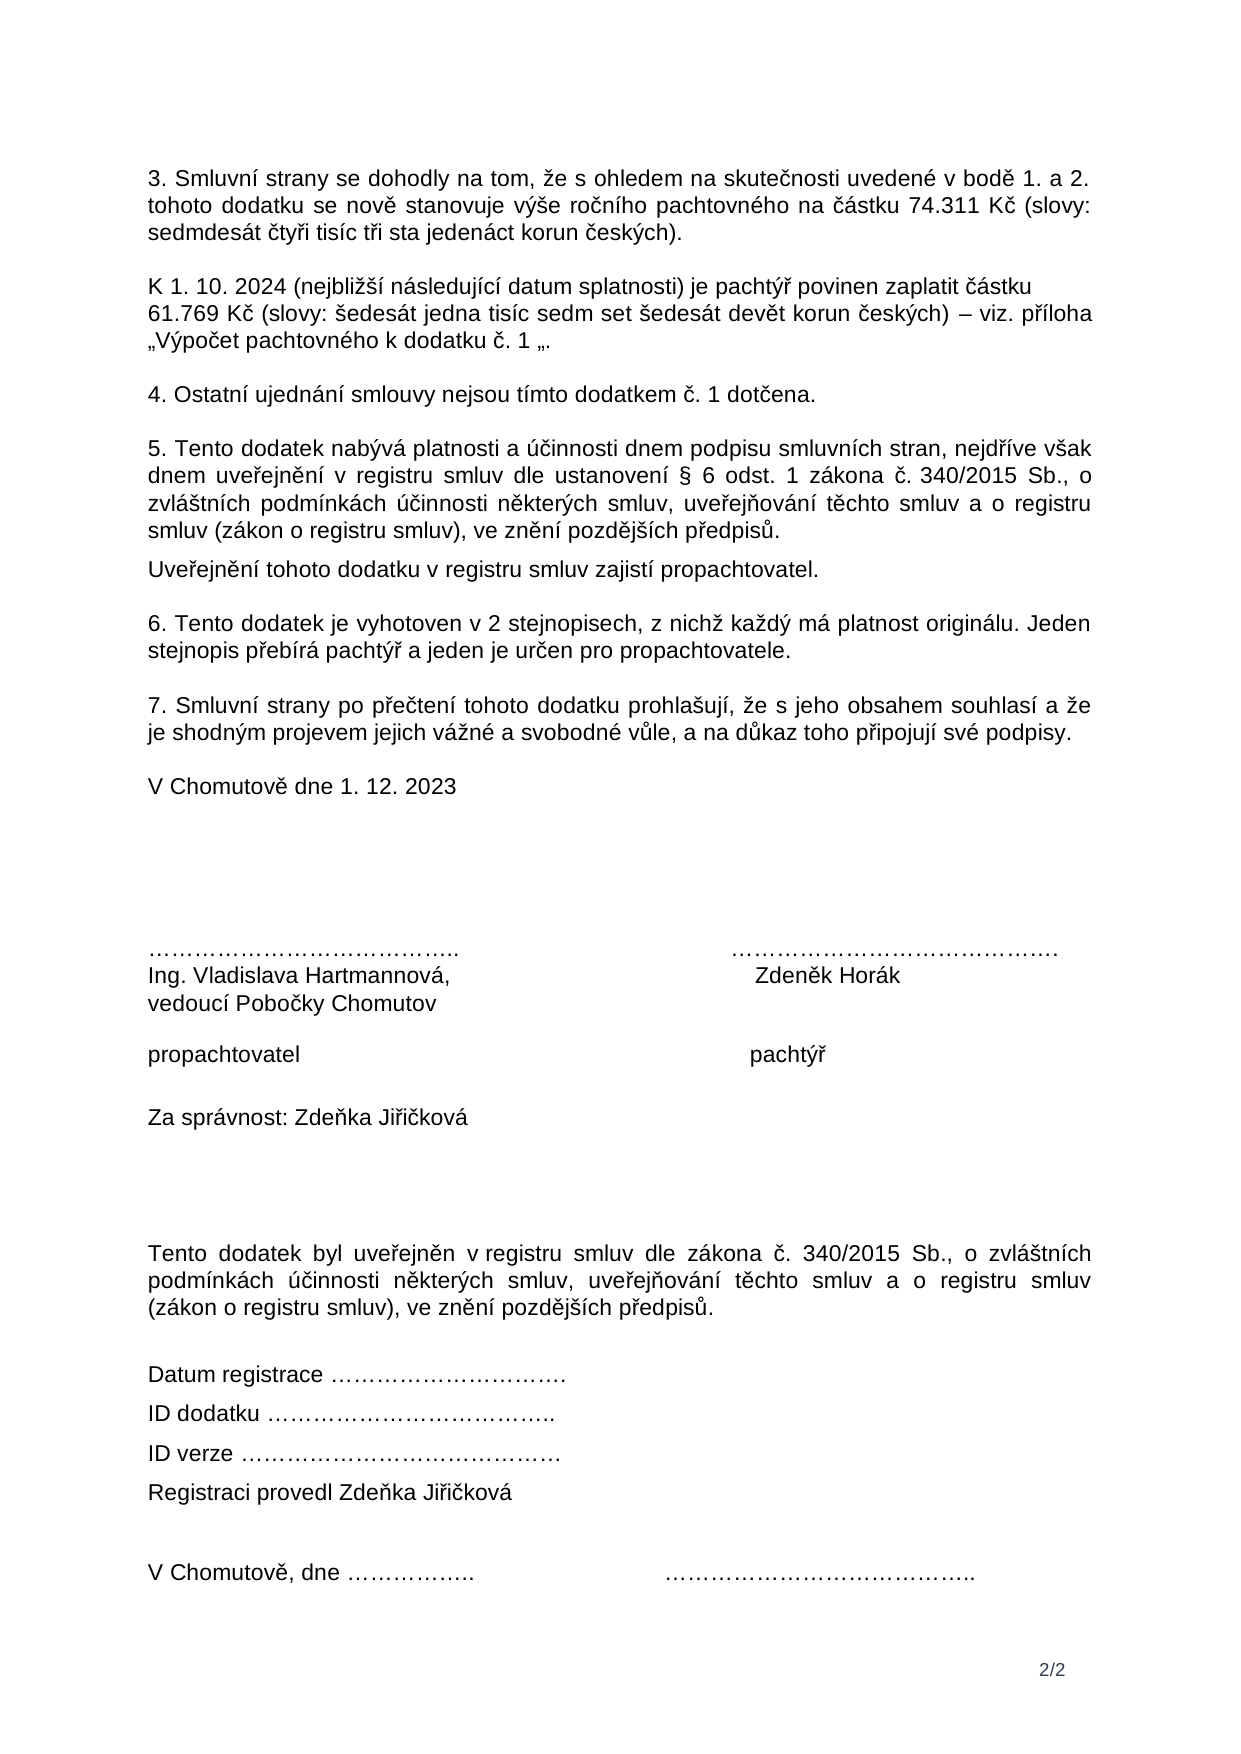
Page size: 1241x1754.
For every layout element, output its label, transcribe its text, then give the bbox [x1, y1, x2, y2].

text 4. Ostatní ujednání smlouvy nejsou tímto dodatkem č. 1 dotčena. [148, 381, 1092, 408]
text ………………………………….. ……………………………………. [148, 935, 1092, 962]
text propachtovatel pachtýř [148, 1040, 1092, 1067]
text ID dodatku ……………………………….. [148, 1399, 1092, 1427]
text 7. Smluvní strany po přečtení tohoto dodatku prohlašují, že s jeho obsahem souhlasí a že je shodným projevem jejich vážné a svobodné vůle, a na důkaz toho připojují své podpisy. [148, 691, 1092, 745]
text V Chomutově dne 1. 12. 2023 [148, 772, 1092, 799]
text Uveřejnění tohoto dodatku v registru smluv zajistí propachtovatel. [148, 556, 1092, 583]
text K 1. 10. 2024 (nejbližší následující datum splatnosti) je pachtýř povinen zaplatit částku [148, 272, 1092, 299]
text Registraci provedl Zdeňka Jiřičková [148, 1479, 1092, 1506]
text vedoucí Pobočky Chomutov [148, 989, 1092, 1016]
text Datum registrace …………………………. [148, 1360, 1092, 1387]
text Ing. Vladislava Hartmannová, Zdeněk Horák [148, 962, 1082, 989]
text 61.769 Kč (slovy: šedesát jedna tisíc sedm set šedesát devět korun českých) – viz. příloha „Výpočet pachtovného k dodatku č. 1 „. [148, 299, 1092, 353]
text V Chomutově, dne …………….. ………………………………….. [148, 1558, 1092, 1585]
text 5. Tento dodatek nabývá platnosti a účinnosti dnem podpisu smluvních stran, nejdříve však dnem uveřejnění v registru smluv dle ustanovení § 6 odst. 1 zákona č. 340/2015 Sb., o zvláštních podmínkách účinnosti některých smluv, uveřejňování těchto smluv a o registru smluv (zákon o registru smluv), ve znění pozdějších předpisů. [148, 435, 1092, 543]
text Za správnost: Zdeňka Jiřičková [148, 1104, 1092, 1131]
text 6. Tento dodatek je vyhotoven v 2 stejnopisech, z nichž každý má platnost originálu. Jeden stejnopis přebírá pachtýř a jeden je určen pro propachtovatele. [148, 610, 1092, 664]
text 3. Smluvní strany se dohodly na tom, že s ohledem na skutečnosti uvedené v bodě 1. a 2. tohoto dodatku se nově stanovuje výše ročního pachtovného na částku 74.311 Kč (slovy: sedmdesát čtyři tisíc tři sta jedenáct korun českých). [148, 164, 1092, 245]
text Tento dodatek byl uveřejněn v registru smluv dle zákona č. 340/2015 Sb., o zvláštních podmínkách účinnosti některých smluv, uveřejňování těchto smluv a o registru smluv (zákon o registru smluv), ve znění pozdějších předpisů. [148, 1239, 1092, 1320]
text ID verze …………………………………… [148, 1439, 1092, 1466]
